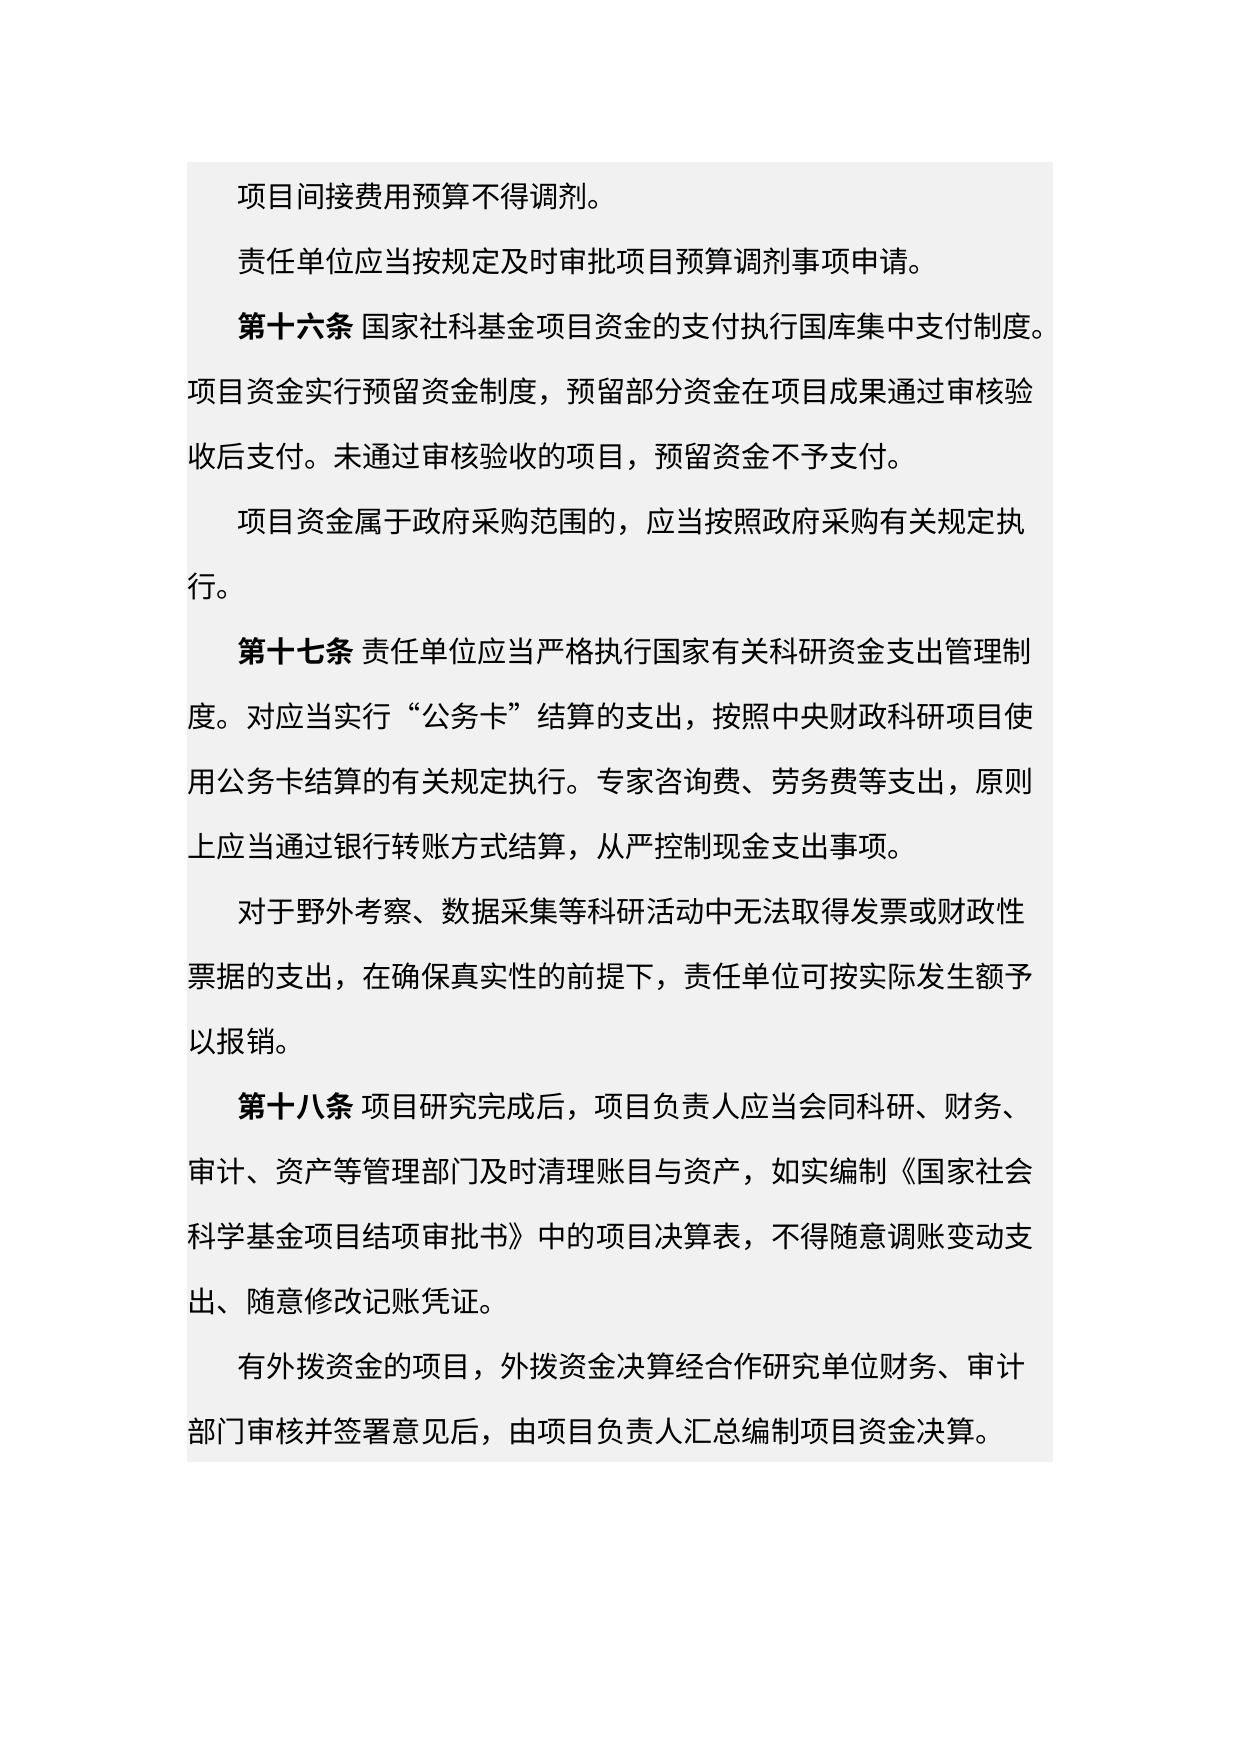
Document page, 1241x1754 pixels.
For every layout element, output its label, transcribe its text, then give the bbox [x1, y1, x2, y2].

text 有外拨资金的项目，外拨资金决算经合作研究单位财务、审计部门审核并签署意见后，由项目负责人汇总编制项目资金决算。 [187, 1332, 1053, 1462]
text 第十六条 国家社科基金项目资金的支付执行国库集中支付制度。项目资金实行预留资金制度，预留部分资金在项目成果通过审核验收后支付。未通过审核验收的项目，预留资金不予支付。 [187, 292, 1053, 487]
text 对于野外考察、数据采集等科研活动中无法取得发票或财政性票据的支出，在确保真实性的前提下，责任单位可按实际发生额予以报销。 [187, 877, 1053, 1072]
text 责任单位应当按规定及时审批项目预算调剂事项申请。 [187, 227, 1053, 292]
text 项目间接费用预算不得调剂。 [187, 162, 1053, 227]
text 第十七条 责任单位应当严格执行国家有关科研资金支出管理制度。对应当实行“公务卡”结算的支出，按照中央财政科研项目使用公务卡结算的有关规定执行。专家咨询费、劳务费等支出，原则上应当通过银行转账方式结算，从严控制现金支出事项。 [187, 617, 1053, 877]
text 项目资金属于政府采购范围的，应当按照政府采购有关规定执行。 [187, 487, 1053, 617]
text 第十八条 项目研究完成后，项目负责人应当会同科研、财务、审计、资产等管理部门及时清理账目与资产，如实编制《国家社会科学基金项目结项审批书》中的项目决算表，不得随意调账变动支出、随意修改记账凭证。 [187, 1072, 1053, 1332]
